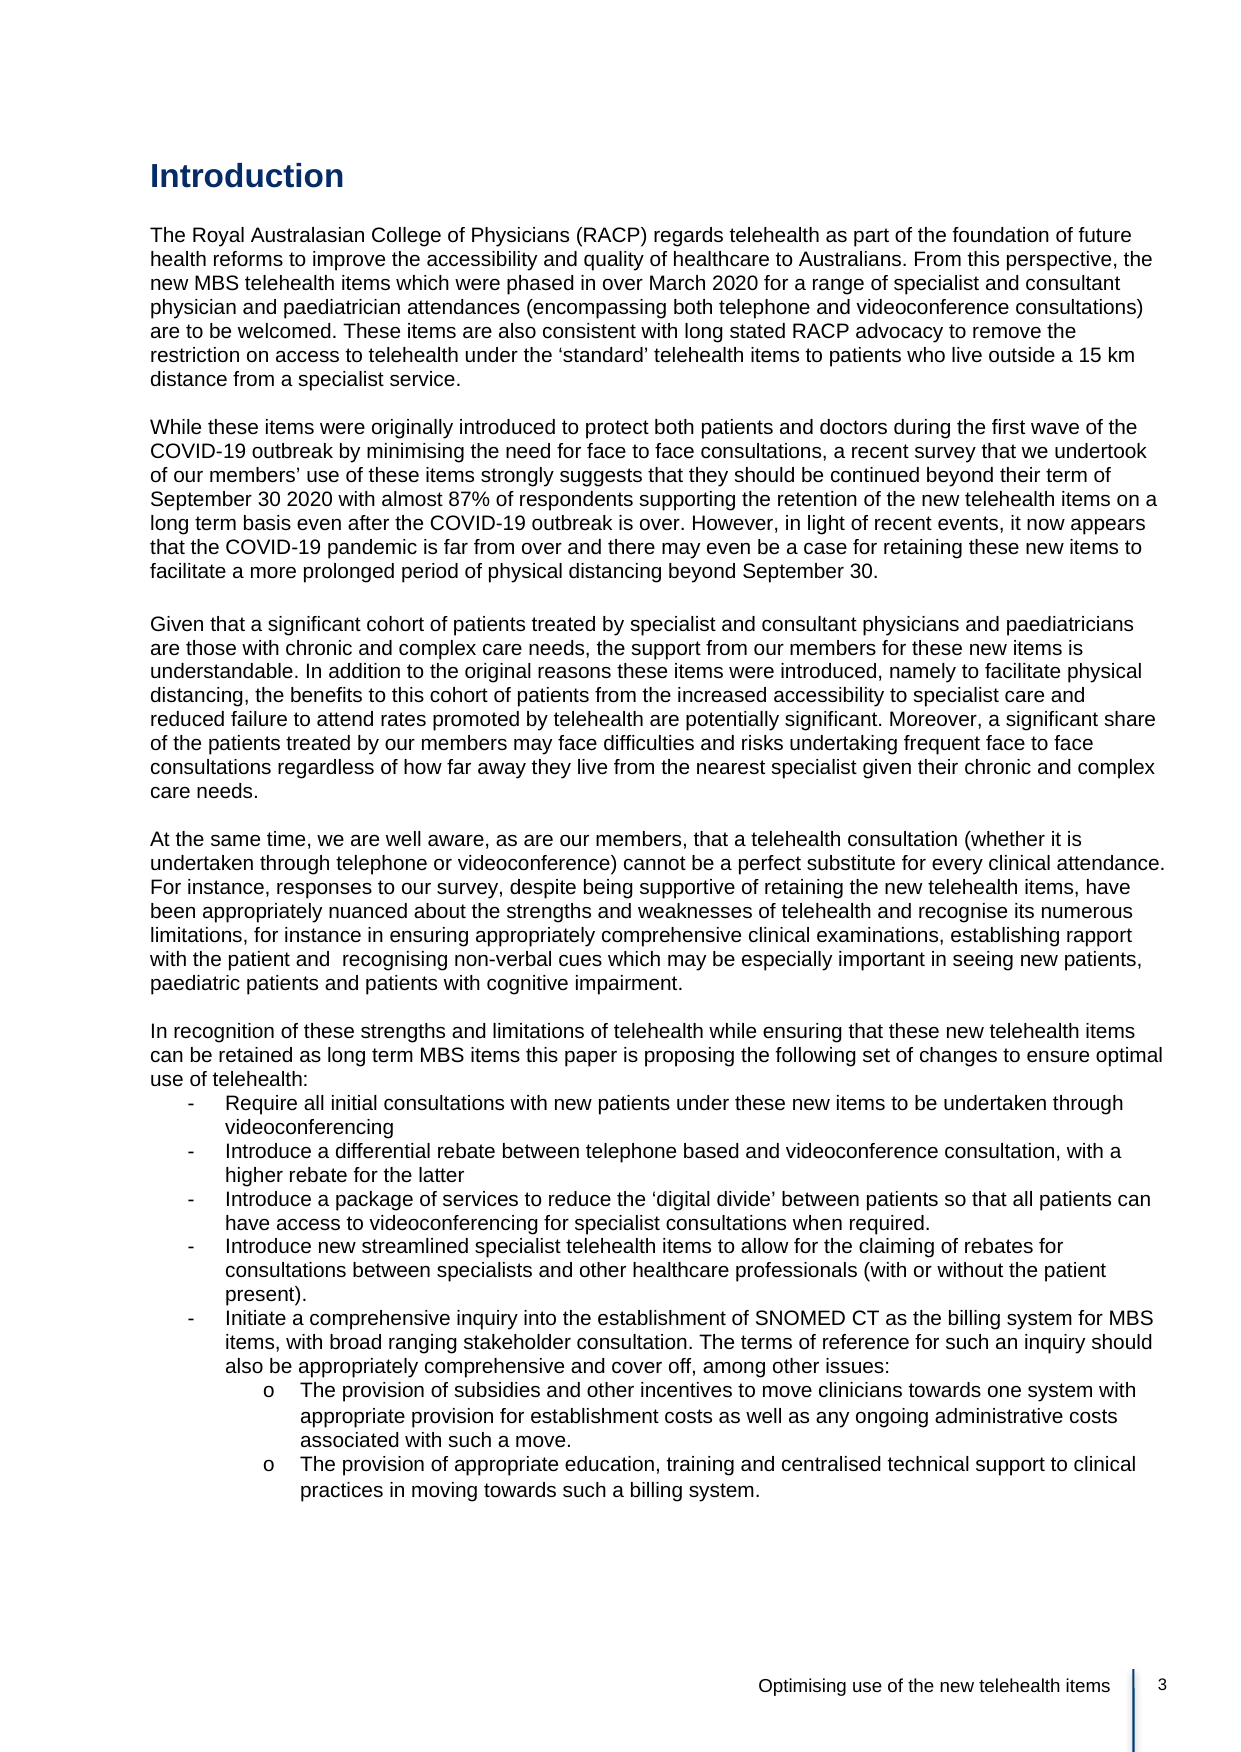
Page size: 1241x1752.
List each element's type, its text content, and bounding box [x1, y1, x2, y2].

list The provision of appropriate education, training and centralised technical support to clinical practices in moving towards such a billing system. [262, 1452, 1167, 1502]
text While these items were originally introduced to protect both patients and doctors during the first wave of the COVID-19 outbreak by minimising the need for face to face consultations, a recent survey that we undertook of our members’ use of these items strongly suggests that they should be continued beyond their term of September 30 2020 with almost 87% of respondents supporting the retention of the new telehealth items on a long term basis even after the COVID-19 outbreak is over. However, in light of recent events, it now appears that the COVID-19 pandemic is far from over and there may even be a case for retaining these new items to facilitate a more prolonged period of physical distancing beyond September 30. [150, 415, 1167, 583]
list Initiate a comprehensive inquiry into the establishment of SNOMED CT as the billing system for MBS items, with broad ranging stakeholder consultation. The terms of reference for such an inquiry should also be appropriately comprehensive and cover off, among other issues: [187, 1306, 1167, 1378]
list The provision of subsidies and other incentives to move clinicians towards one system with appropriate provision for establishment costs as well as any ongoing administrative costs associated with such a move. [262, 1378, 1167, 1452]
list Introduce new streamlined specialist telehealth items to allow for the claiming of rebates for consultations between specialists and other healthcare professionals (with or without the patient present). [187, 1234, 1167, 1306]
list Require all initial consultations with new patients under these new items to be undertaken through videoconferencing [187, 1091, 1167, 1138]
text The Royal Australasian College of Physicians (RACP) regards telehealth as part of the foundation of future health reforms to improve the accessibility and quality of healthcare to Australians. From this perspective, the new MBS telehealth items which were phased in over March 2020 for a range of specialist and consultant physician and paediatrician attendances (encompassing both telephone and videoconference consultations) are to be welcomed. These items are also consistent with long stated RACP advocacy to remove the restriction on access to telehealth under the ‘standard’ telehealth items to patients who live outside a 15 km distance from a specialist service. [150, 223, 1167, 391]
text In recognition of these strengths and limitations of telehealth while ensuring that these new telehealth items can be retained as long term MBS items this paper is proposing the following set of changes to ensure optimal use of telehealth: [150, 1019, 1167, 1091]
list Introduce a differential rebate between telephone based and videoconference consultation, with a higher rebate for the latter [187, 1138, 1167, 1186]
text Given that a significant cohort of patients treated by specialist and consultant physicians and paediatricians are those with chronic and complex care needs, the support from our members for these new items is understandable. In addition to the original reasons these items were introduced, namely to facilitate physical distancing, the benefits to this cohort of patients from the increased accessibility to specialist care and reduced failure to attend rates promoted by telehealth are potentially significant. Moreover, a significant share of the patients treated by our members may face difficulties and risks undertaking frequent face to face consultations regardless of how far away they live from the nearest specialist given their chronic and complex care needs. [150, 611, 1167, 803]
subtitle Introduction [150, 156, 1167, 194]
text At the same time, we are well aware, as are our members, that a telehealth consultation (whether it is undertaken through telephone or videoconference) cannot be a perfect substitute for every clinical attendance. For instance, responses to our survey, despite being supportive of retaining the new telehealth items, have been appropriately nuanced about the strengths and weaknesses of telehealth and recognise its numerous limitations, for instance in ensuring appropriately comprehensive clinical examinations, establishing rapport with the patient and recognising non-verbal cues which may be especially important in seeing new patients, paediatric patients and patients with cognitive impairment. [150, 827, 1167, 995]
list Introduce a package of services to reduce the ‘digital divide’ between patients so that all patients can have access to videoconferencing for specialist consultations when required. [187, 1186, 1167, 1234]
